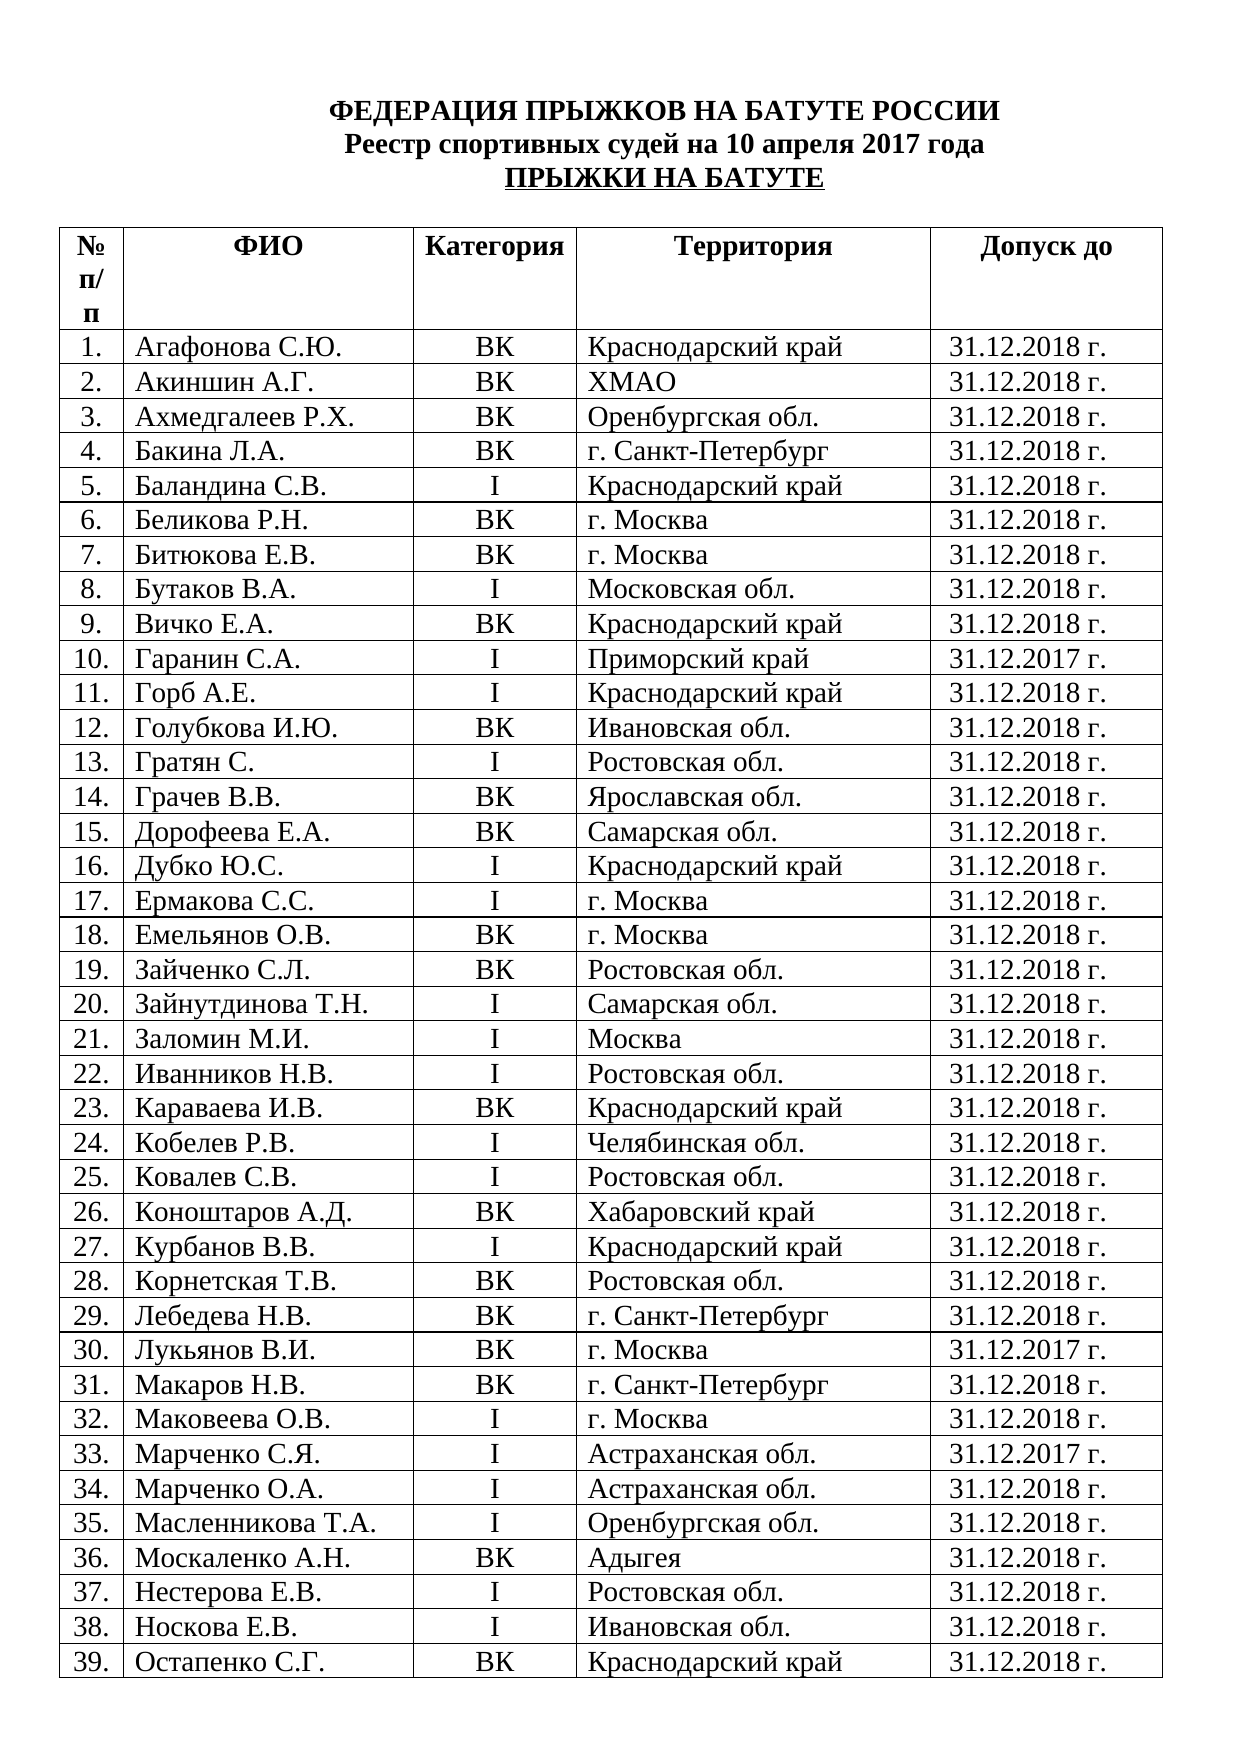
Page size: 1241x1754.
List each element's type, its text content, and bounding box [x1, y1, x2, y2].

table_cell Ивановская обл. [577, 1609, 930, 1643]
table_cell Бутаков В.А. [124, 572, 413, 605]
table_cell Лебедева Н.В. [124, 1298, 413, 1331]
table_cell 28. [60, 1263, 123, 1297]
table_header Территория [577, 228, 930, 328]
table_cell 31.12.2018 г. [931, 1402, 1162, 1435]
table_cell Масленникова Т.А. [124, 1505, 413, 1539]
table_cell I [414, 1160, 576, 1193]
table_cell ВК [414, 330, 576, 363]
table_cell 31. [60, 1367, 123, 1401]
table_cell Краснодарский край [577, 1644, 930, 1677]
table_cell I [414, 1575, 576, 1608]
table_cell Корнетская Т.В. [124, 1263, 413, 1297]
table_cell 15. [60, 814, 123, 847]
table_cell 2. [60, 364, 123, 398]
table_cell Агафонова С.Ю. [124, 330, 413, 363]
table_cell ВК [414, 364, 576, 398]
table_cell 39. [60, 1644, 123, 1677]
table_cell 35. [60, 1505, 123, 1539]
table_cell Астраханская обл. [577, 1471, 930, 1504]
table_cell 31.12.2018 г. [931, 1125, 1162, 1158]
table_cell Вичко Е.А. [124, 606, 413, 640]
table_cell Дорофеева Е.А. [124, 814, 413, 847]
table_cell Оренбургская обл. [577, 399, 930, 432]
table_cell ВК [414, 1090, 576, 1124]
table_cell Баландина С.В. [124, 468, 413, 501]
table_cell 31.12.2018 г. [931, 745, 1162, 778]
table_cell 31.12.2018 г. [931, 1367, 1162, 1401]
table_cell ВК [414, 1194, 576, 1228]
table_cell I [414, 883, 576, 916]
table_cell Москва [577, 1021, 930, 1055]
table_cell 18. [60, 918, 123, 951]
table_header № п/п [60, 228, 123, 328]
table_cell Ростовская обл. [577, 1056, 930, 1089]
table_cell Кобелев Р.В. [124, 1125, 413, 1158]
table_cell ВК [414, 1644, 576, 1677]
table_cell ВК [414, 1333, 576, 1366]
table_cell Носкова Е.В. [124, 1609, 413, 1643]
table_cell ВК [414, 503, 576, 536]
table_cell 37. [60, 1575, 123, 1608]
table_cell I [414, 572, 576, 605]
table_cell Гаранин С.А. [124, 641, 413, 674]
text Реестр спортивных судей на 10 апреля 2017 года [177, 126, 1152, 160]
table_cell Голубкова И.Ю. [124, 710, 413, 743]
table_cell 31.12.2018 г. [931, 1609, 1162, 1643]
table_cell Адыгея [577, 1540, 930, 1573]
table_cell 23. [60, 1090, 123, 1124]
table_cell ВК [414, 433, 576, 467]
table_cell 4. [60, 433, 123, 467]
table_cell I [414, 1021, 576, 1055]
table_cell 31.12.2017 г. [931, 1436, 1162, 1470]
table_cell Краснодарский край [577, 330, 930, 363]
text ПРЫЖКИ НА БАТУТЕ [177, 160, 1152, 193]
table_cell Ростовская обл. [577, 1160, 930, 1193]
table_cell 31.12.2018 г. [931, 1471, 1162, 1504]
table_cell 3. [60, 399, 123, 432]
table_cell Емельянов О.В. [124, 918, 413, 951]
table_cell I [414, 848, 576, 882]
table_cell Краснодарский край [577, 1229, 930, 1262]
table_header Категория [414, 228, 576, 328]
table_cell 34. [60, 1471, 123, 1504]
table_cell ВК [414, 710, 576, 743]
table_cell Оренбургская обл. [577, 1505, 930, 1539]
table_cell г. Москва [577, 1402, 930, 1435]
table_cell Краснодарский край [577, 468, 930, 501]
table_cell 19. [60, 952, 123, 986]
table_cell 8. [60, 572, 123, 605]
table_cell ВК [414, 814, 576, 847]
table_cell 25. [60, 1160, 123, 1193]
table_cell Остапенко С.Г. [124, 1644, 413, 1677]
table_cell Москаленко А.Н. [124, 1540, 413, 1573]
table_cell 5. [60, 468, 123, 501]
table_cell г. Москва [577, 503, 930, 536]
table_cell г. Москва [577, 1333, 930, 1366]
table_cell ВК [414, 952, 576, 986]
table_cell 31.12.2017 г. [931, 641, 1162, 674]
table_cell I [414, 1402, 576, 1435]
table_cell г. Санкт-Петербург [577, 1367, 930, 1401]
table_cell Дубко Ю.С. [124, 848, 413, 882]
table_cell 24. [60, 1125, 123, 1158]
table_cell I [414, 987, 576, 1020]
table_cell ВК [414, 606, 576, 640]
table_cell 31.12.2018 г. [931, 1540, 1162, 1573]
table_cell Коноштаров А.Д. [124, 1194, 413, 1228]
table_cell г. Санкт-Петербург [577, 1298, 930, 1331]
table_header ФИО [124, 228, 413, 328]
table_cell Макаров Н.В. [124, 1367, 413, 1401]
table_cell 7. [60, 537, 123, 571]
table_cell Ковалев С.В. [124, 1160, 413, 1193]
table_cell 36. [60, 1540, 123, 1573]
table_cell 31.12.2018 г. [931, 1229, 1162, 1262]
table_cell Заломин М.И. [124, 1021, 413, 1055]
table_cell 31.12.2018 г. [931, 814, 1162, 847]
table_cell I [414, 1436, 576, 1470]
table_cell I [414, 1056, 576, 1089]
table_cell 29. [60, 1298, 123, 1331]
table_cell I [414, 675, 576, 709]
table_cell Краснодарский край [577, 675, 930, 709]
table_cell 31.12.2018 г. [931, 1298, 1162, 1331]
table_cell I [414, 1471, 576, 1504]
table_cell Самарская обл. [577, 814, 930, 847]
table_cell 21. [60, 1021, 123, 1055]
table_cell 31.12.2018 г. [931, 1194, 1162, 1228]
table_cell 31.12.2017 г. [931, 1333, 1162, 1366]
table_cell 31.12.2018 г. [931, 1644, 1162, 1677]
table_cell Ярославская обл. [577, 779, 930, 813]
table_cell 22. [60, 1056, 123, 1089]
table_cell 17. [60, 883, 123, 916]
table_cell 31.12.2018 г. [931, 572, 1162, 605]
table_cell 33. [60, 1436, 123, 1470]
table_cell Курбанов В.В. [124, 1229, 413, 1262]
table_cell 31.12.2018 г. [931, 1090, 1162, 1124]
table_cell Караваева И.В. [124, 1090, 413, 1124]
table_cell Марченко О.А. [124, 1471, 413, 1504]
table_cell Ростовская обл. [577, 952, 930, 986]
table_cell 30. [60, 1333, 123, 1366]
table_cell I [414, 745, 576, 778]
table_cell г. Москва [577, 883, 930, 916]
table_cell г. Москва [577, 537, 930, 571]
table_cell 38. [60, 1609, 123, 1643]
table_cell 31.12.2018 г. [931, 710, 1162, 743]
table_cell 13. [60, 745, 123, 778]
table_cell 31.12.2018 г. [931, 675, 1162, 709]
table_cell 31.12.2018 г. [931, 1021, 1162, 1055]
table_cell 27. [60, 1229, 123, 1262]
table_cell Ахмедгалеев Р.Х. [124, 399, 413, 432]
table_cell I [414, 641, 576, 674]
table_cell 1. [60, 330, 123, 363]
table_cell 31.12.2018 г. [931, 1505, 1162, 1539]
table_cell Битюкова Е.В. [124, 537, 413, 571]
table_cell 31.12.2018 г. [931, 468, 1162, 501]
table_cell I [414, 1505, 576, 1539]
table_cell ХМАО [577, 364, 930, 398]
table_cell 16. [60, 848, 123, 882]
table_cell 31.12.2018 г. [931, 330, 1162, 363]
table_cell 31.12.2018 г. [931, 918, 1162, 951]
table_cell 31.12.2018 г. [931, 1575, 1162, 1608]
table_cell Краснодарский край [577, 606, 930, 640]
table_cell Бакина Л.А. [124, 433, 413, 467]
table_cell Маковеева О.В. [124, 1402, 413, 1435]
table_cell ВК [414, 399, 576, 432]
table_cell Беликова Р.Н. [124, 503, 413, 536]
table_cell Ростовская обл. [577, 1263, 930, 1297]
table_cell ВК [414, 918, 576, 951]
table_header Допуск до [931, 228, 1162, 328]
table_cell 31.12.2018 г. [931, 1160, 1162, 1193]
table_cell I [414, 1125, 576, 1158]
table_cell 10. [60, 641, 123, 674]
table_cell Зайченко С.Л. [124, 952, 413, 986]
table_cell 32. [60, 1402, 123, 1435]
table_cell 31.12.2018 г. [931, 883, 1162, 916]
table_cell 12. [60, 710, 123, 743]
table_cell Астраханская обл. [577, 1436, 930, 1470]
table_cell 6. [60, 503, 123, 536]
table_cell 31.12.2018 г. [931, 1263, 1162, 1297]
table_cell Приморский край [577, 641, 930, 674]
table_cell Московская обл. [577, 572, 930, 605]
table_cell 31.12.2018 г. [931, 952, 1162, 986]
table_cell 26. [60, 1194, 123, 1228]
table_cell 31.12.2018 г. [931, 987, 1162, 1020]
table_cell Челябинская обл. [577, 1125, 930, 1158]
table_cell Ростовская обл. [577, 1575, 930, 1608]
table_cell 31.12.2018 г. [931, 433, 1162, 467]
table_cell Зайнутдинова Т.Н. [124, 987, 413, 1020]
table_cell 31.12.2018 г. [931, 848, 1162, 882]
table_cell 31.12.2018 г. [931, 606, 1162, 640]
table_cell Иванников Н.В. [124, 1056, 413, 1089]
table_cell 31.12.2018 г. [931, 364, 1162, 398]
table_cell 31.12.2018 г. [931, 1056, 1162, 1089]
table_cell ВК [414, 1298, 576, 1331]
table_cell 31.12.2018 г. [931, 399, 1162, 432]
table_cell Гратян С. [124, 745, 413, 778]
table_cell 9. [60, 606, 123, 640]
table_cell Краснодарский край [577, 1090, 930, 1124]
table_cell Ивановская обл. [577, 710, 930, 743]
table_cell Акиншин А.Г. [124, 364, 413, 398]
table_cell I [414, 1229, 576, 1262]
table_cell ВК [414, 1540, 576, 1573]
table_cell ВК [414, 1263, 576, 1297]
table_cell I [414, 1609, 576, 1643]
table_cell Краснодарский край [577, 848, 930, 882]
table_cell ВК [414, 779, 576, 813]
table_cell Нестерова Е.В. [124, 1575, 413, 1608]
table_cell г. Москва [577, 918, 930, 951]
table_cell Горб А.Е. [124, 675, 413, 709]
table_cell ВК [414, 1367, 576, 1401]
table_cell Ермакова С.С. [124, 883, 413, 916]
table_cell Самарская обл. [577, 987, 930, 1020]
table_cell I [414, 468, 576, 501]
table_cell 20. [60, 987, 123, 1020]
table_cell Марченко С.Я. [124, 1436, 413, 1470]
text ФЕДЕРАЦИЯ ПРЫЖКОВ НА БАТУТЕ РОССИИ [177, 93, 1152, 126]
table_cell Грачев В.В. [124, 779, 413, 813]
table_cell ВК [414, 537, 576, 571]
table_cell Ростовская обл. [577, 745, 930, 778]
table_cell 31.12.2018 г. [931, 503, 1162, 536]
table_cell 14. [60, 779, 123, 813]
table_cell г. Санкт-Петербург [577, 433, 930, 467]
table_cell 11. [60, 675, 123, 709]
table_cell 31.12.2018 г. [931, 537, 1162, 571]
table_cell Хабаровский край [577, 1194, 930, 1228]
table_cell Лукьянов В.И. [124, 1333, 413, 1366]
table_cell 31.12.2018 г. [931, 779, 1162, 813]
